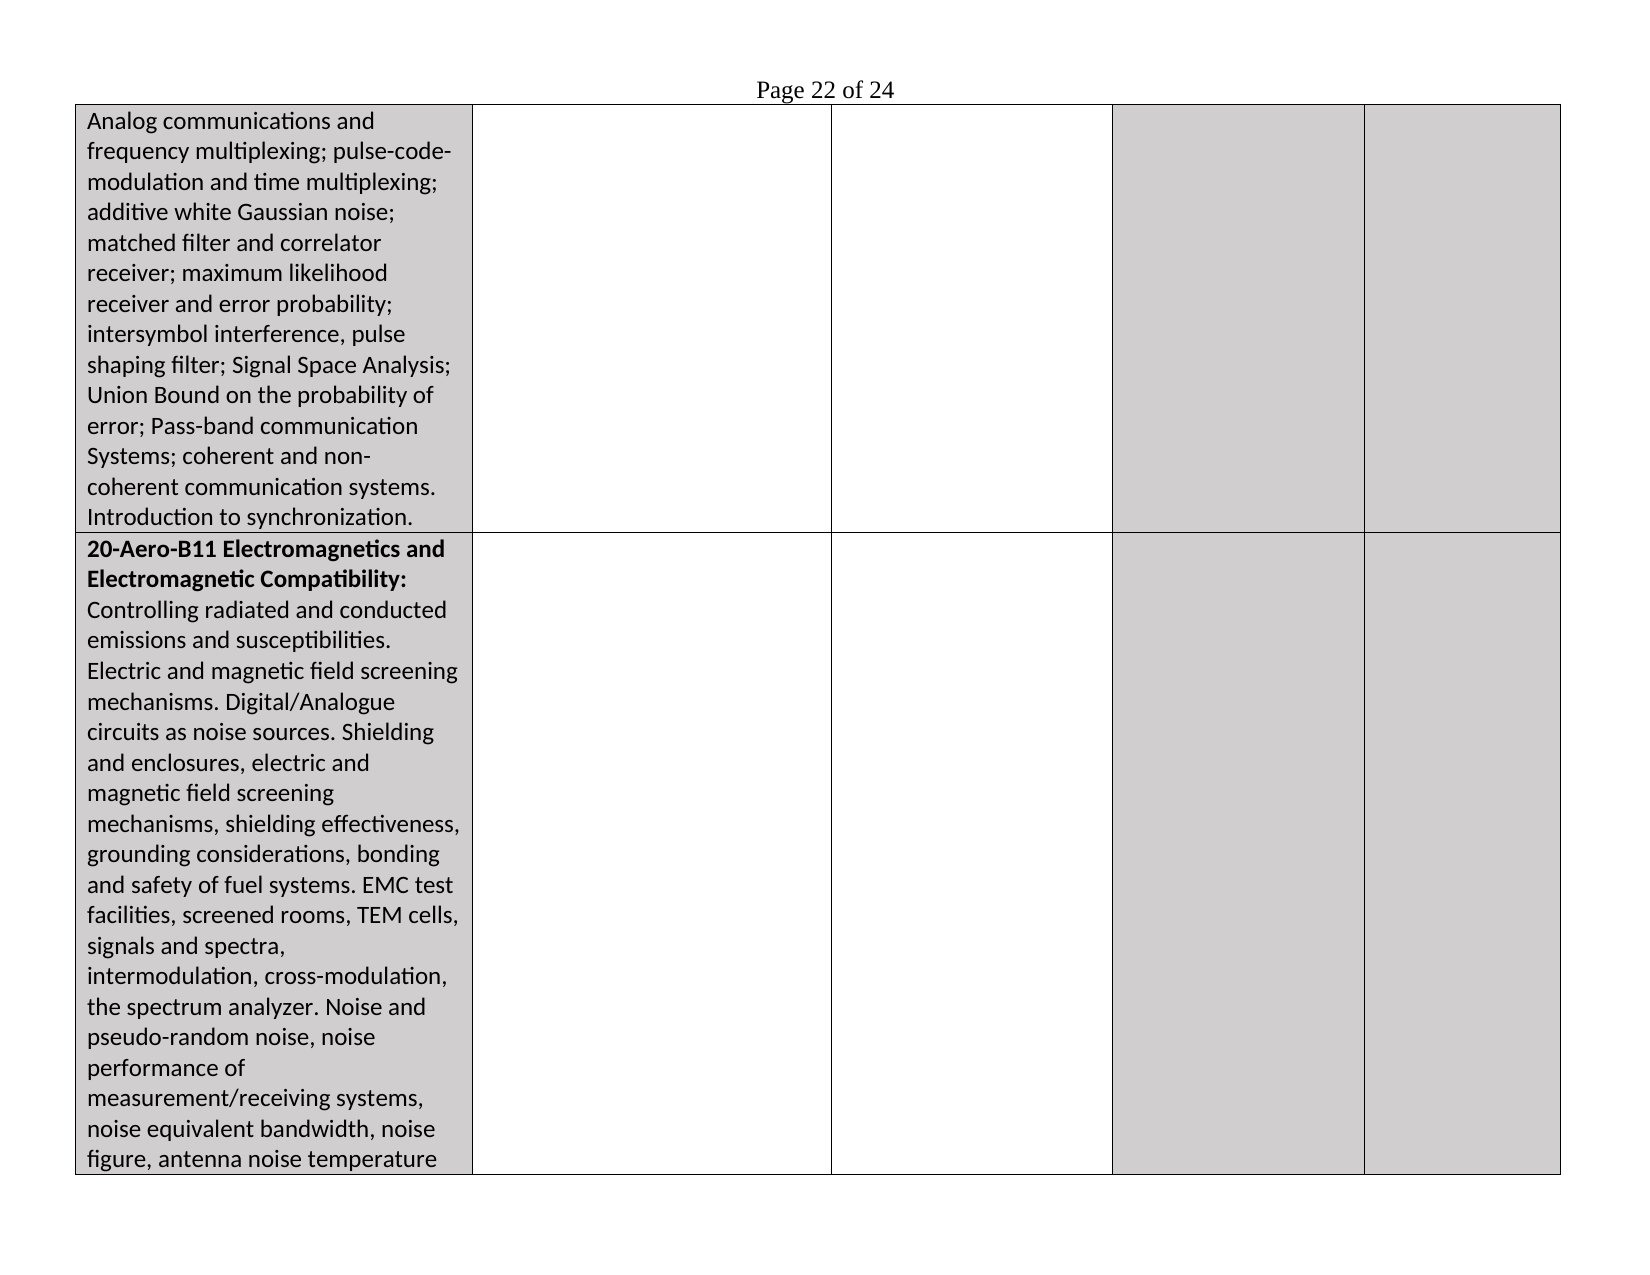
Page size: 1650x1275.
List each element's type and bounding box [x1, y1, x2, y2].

table_cell [832, 533, 1112, 1174]
table_cell [1365, 533, 1560, 1174]
table_cell [76, 105, 472, 532]
table_cell [1113, 105, 1364, 532]
table_cell [832, 105, 1112, 532]
table_cell [1113, 533, 1364, 1174]
table_cell [473, 533, 831, 1174]
table_cell [473, 105, 831, 532]
table_cell [76, 533, 472, 1174]
table_cell [1365, 105, 1560, 532]
